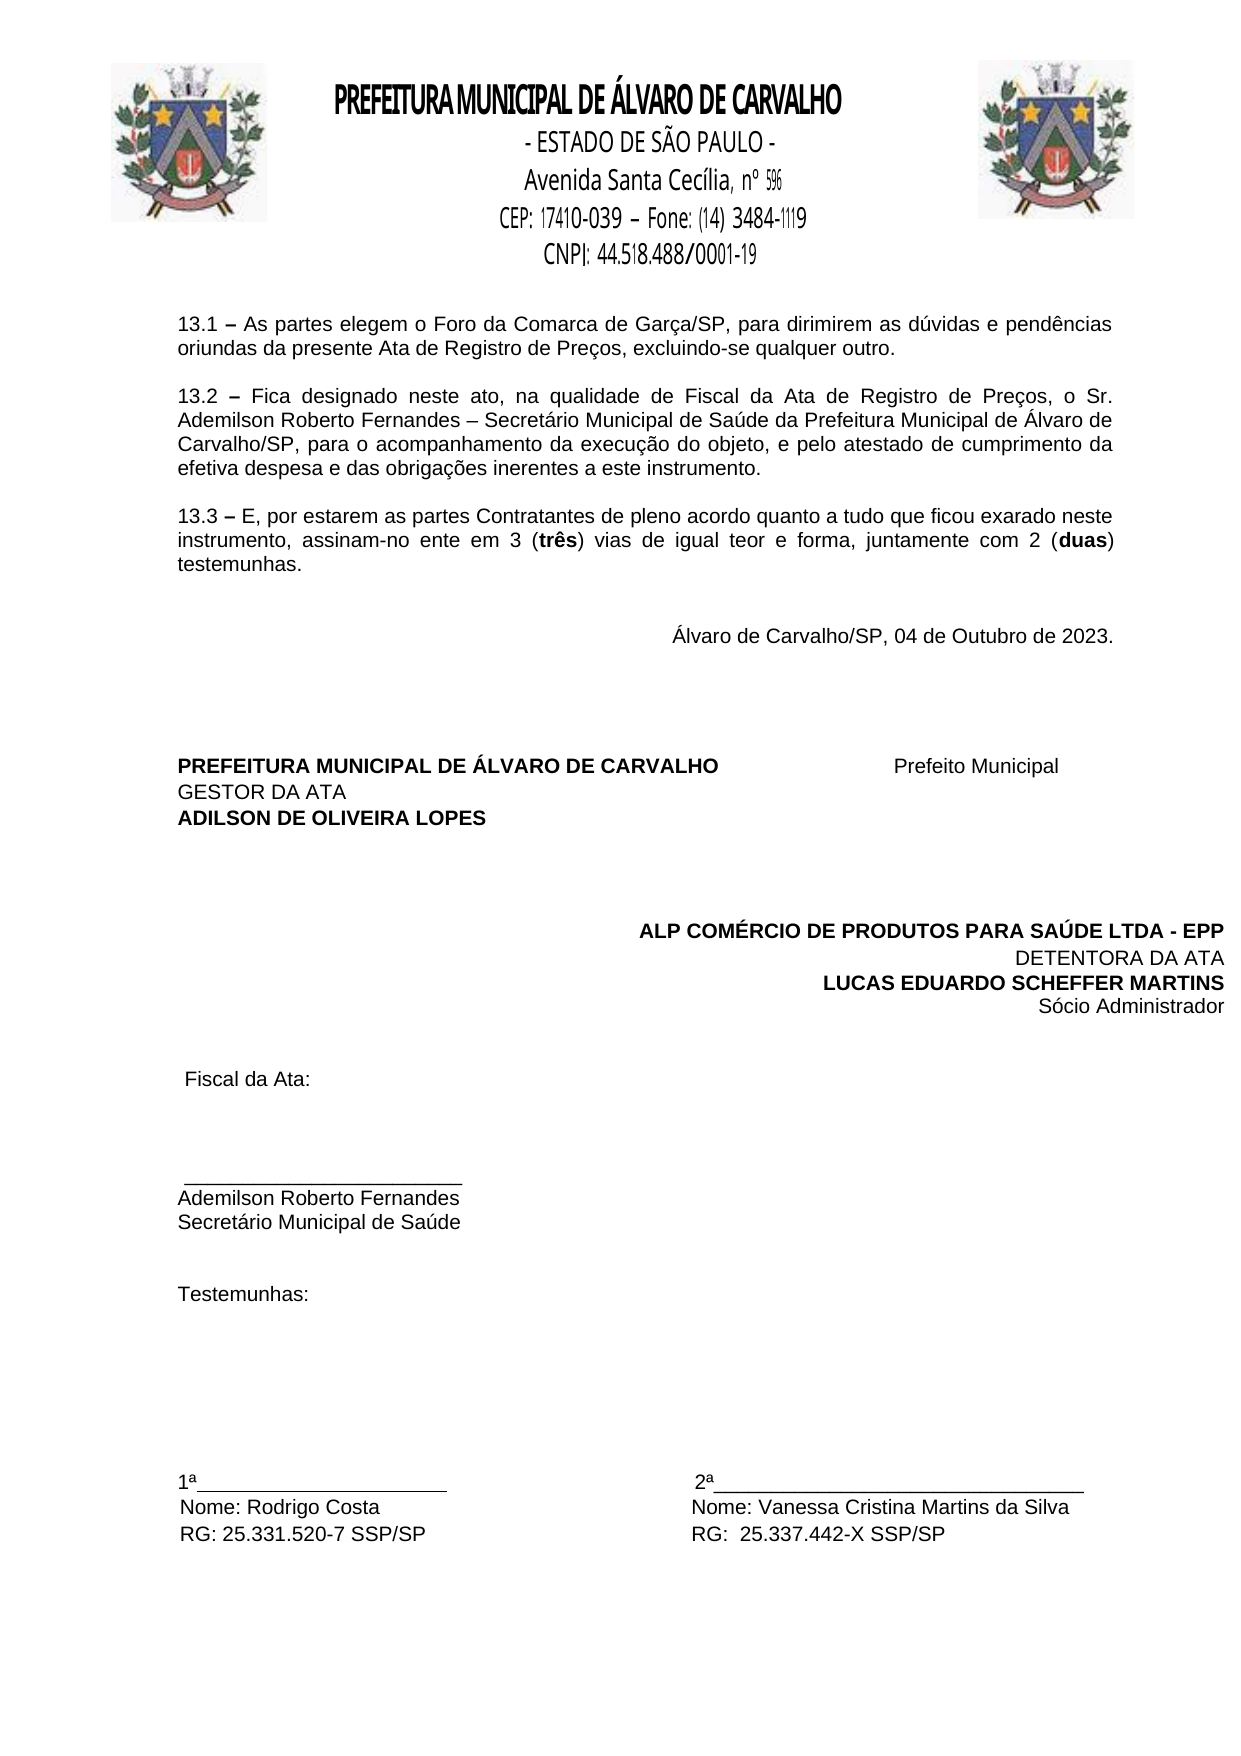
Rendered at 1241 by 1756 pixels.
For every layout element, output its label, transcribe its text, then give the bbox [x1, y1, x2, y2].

text Prefeito Municipal [893, 754, 1217, 778]
text Nome: Rodrigo Costa Nome: Vanessa Cristina Martins da Silva [110, 1494, 1217, 1520]
text 13.3 – E, por estarem as partes Contratantes de pleno acordo quanto a tudo que ficou exarado neste instrumento, assinam-no ente em 3 (três) vias de igual teor e forma, juntamente com 2 (duas) testemunhas. [177, 504, 1114, 576]
text Secretário Municipal de Saúde [177, 1210, 1217, 1234]
text PREFEITURA MUNICIPAL DE ÁLVARO DE CARVALHO [177, 754, 826, 778]
text RG: 25.331.520-7 SSP/SP RG: 25.337.442-X SSP/SP [110, 1520, 1217, 1546]
picture [978, 60, 1135, 219]
text Fiscal da Ata: [184, 1066, 1240, 1090]
text ALP COMÉRCIO DE PRODUTOS PARA SAÚDE LTDA - EPP [406, 917, 1224, 944]
text GESTOR DA ATA [177, 778, 826, 804]
text 13.2 – Fica designado neste ato, na qualidade de Fiscal da Ata de Registro de Preços, o Sr. Ademilson Roberto Fernandes – Secretário Municipal de Saúde da Prefeitura Municipal de Álvaro de Carvalho/SP, para o acompanhamento da execução do objeto, e pelo atestado de cumprimento da efetiva despesa e das obrigações inerentes a este instrumento. [177, 384, 1114, 480]
text ________________________ [184, 1162, 1217, 1186]
text DETENTORA DA ATA [406, 944, 1224, 970]
picture [111, 63, 268, 222]
text Sócio Administrador [406, 994, 1224, 1018]
text Ademilson Roberto Fernandes [177, 1186, 1217, 1210]
text Álvaro de Carvalho/SP, 04 de Outubro de 2023. [184, 624, 1114, 648]
text 13.1 – As partes elegem o Foro da Comarca de Garça/SP, para dirimirem as dúvidas e pendências oriundas da presente Ata de Registro de Preços, excluindo-se qualquer outro. [177, 312, 1114, 360]
text LUCAS EDUARDO SCHEFFER MARTINS [406, 970, 1224, 994]
text Testemunhas: [177, 1282, 1217, 1306]
text ADILSON DE OLIVEIRA LOPES [177, 804, 826, 831]
text 1ª 2ª________________________________ [177, 1470, 1217, 1494]
